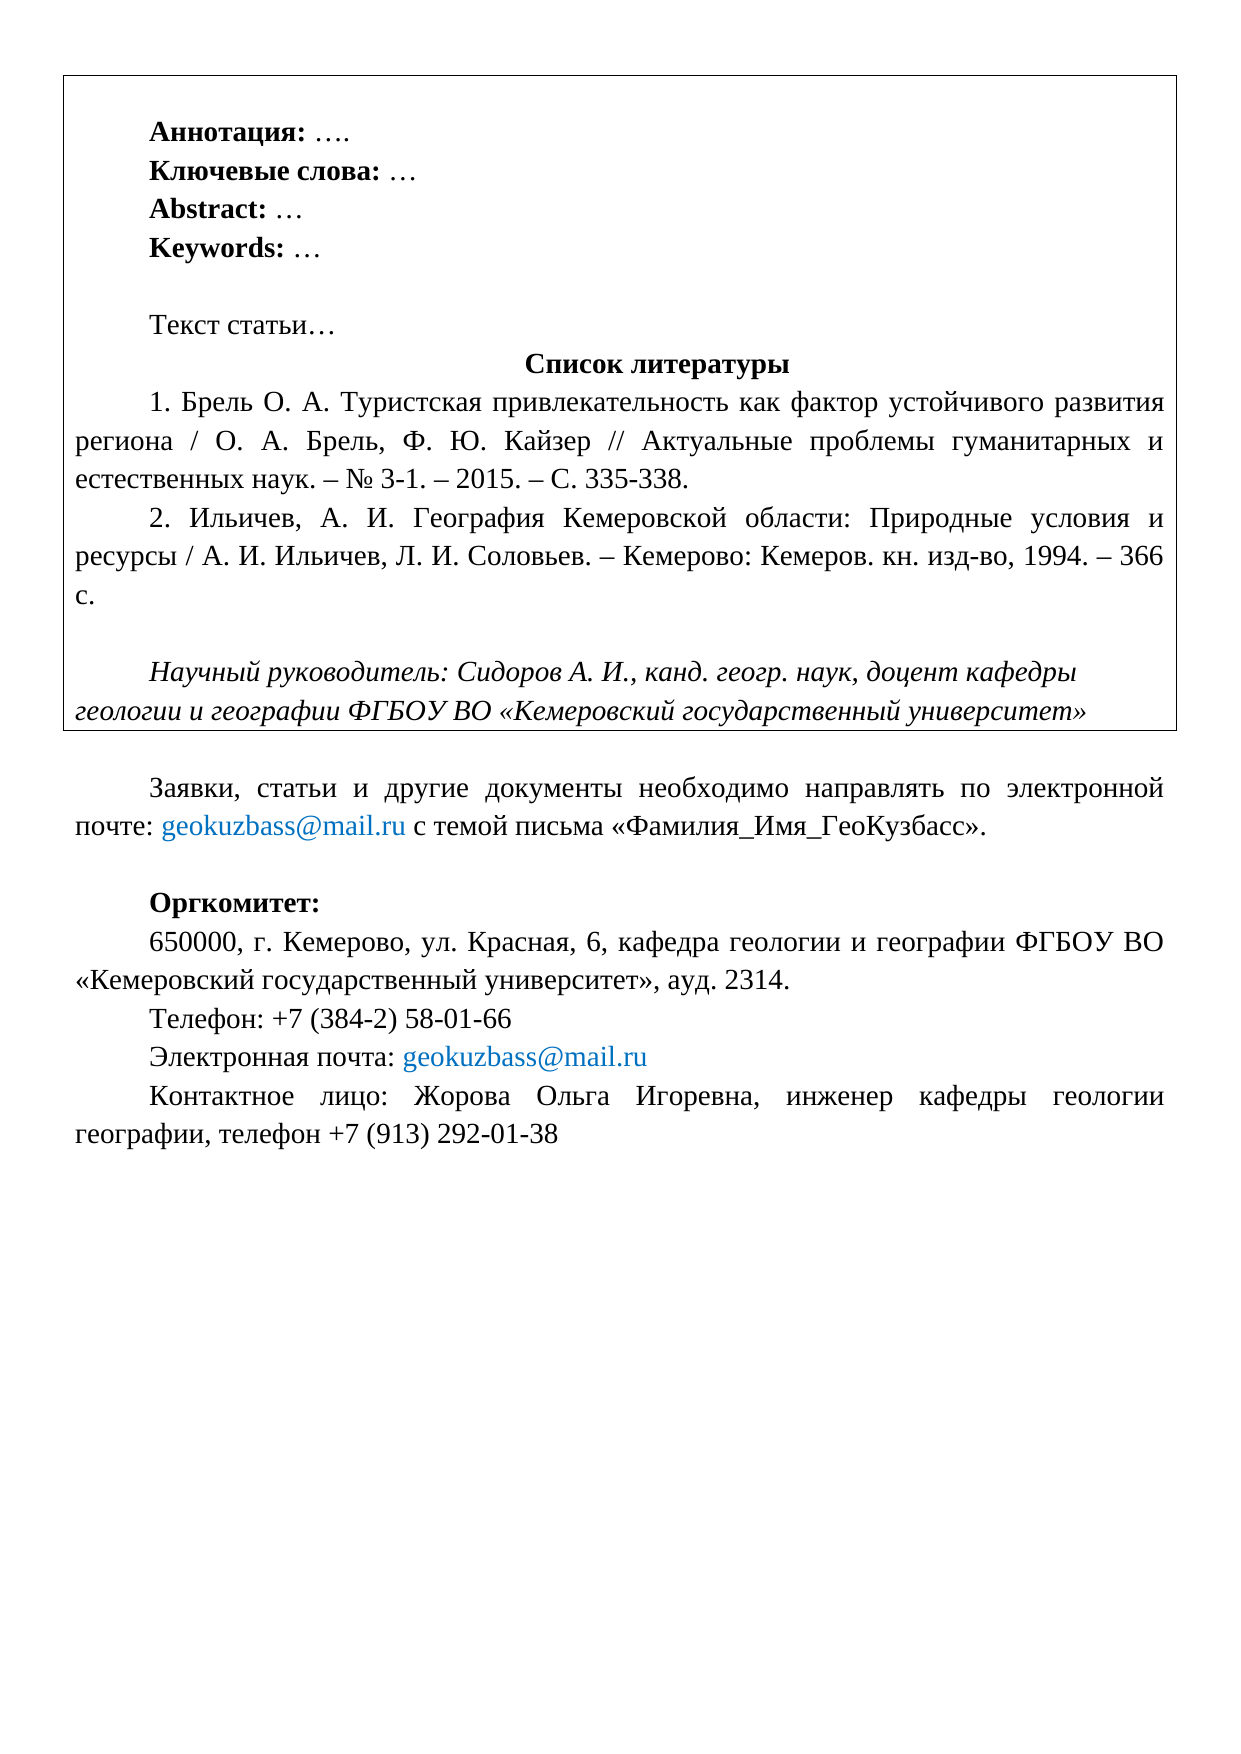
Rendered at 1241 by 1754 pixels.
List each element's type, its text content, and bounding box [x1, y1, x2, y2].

text Телефон: +7 (384-2) 58-01-66 [75, 1001, 1165, 1034]
text Контактное лицо: Жорова Ольга Игоревна, инженер кафедры геологии географии, телефон +7 (913) 292-01-38 [75, 1078, 1165, 1150]
text 650000, г. Кемерово, ул. Красная, 6, кафедра геологии и географии ФГБОУ ВО «Кемеровский государственный университет», ауд. 2314. [75, 924, 1165, 996]
text Оргкомитет: [75, 885, 1165, 919]
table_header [64, 76, 1176, 730]
text Заявки, статьи и другие документы необходимо направлять по электронной почте: geokuzbass@mail.ru с темой письма «Фамилия_Имя_ГеоКузбасс». [75, 770, 1165, 842]
text Электронная почта: geokuzbass@mail.ru [75, 1039, 1165, 1073]
